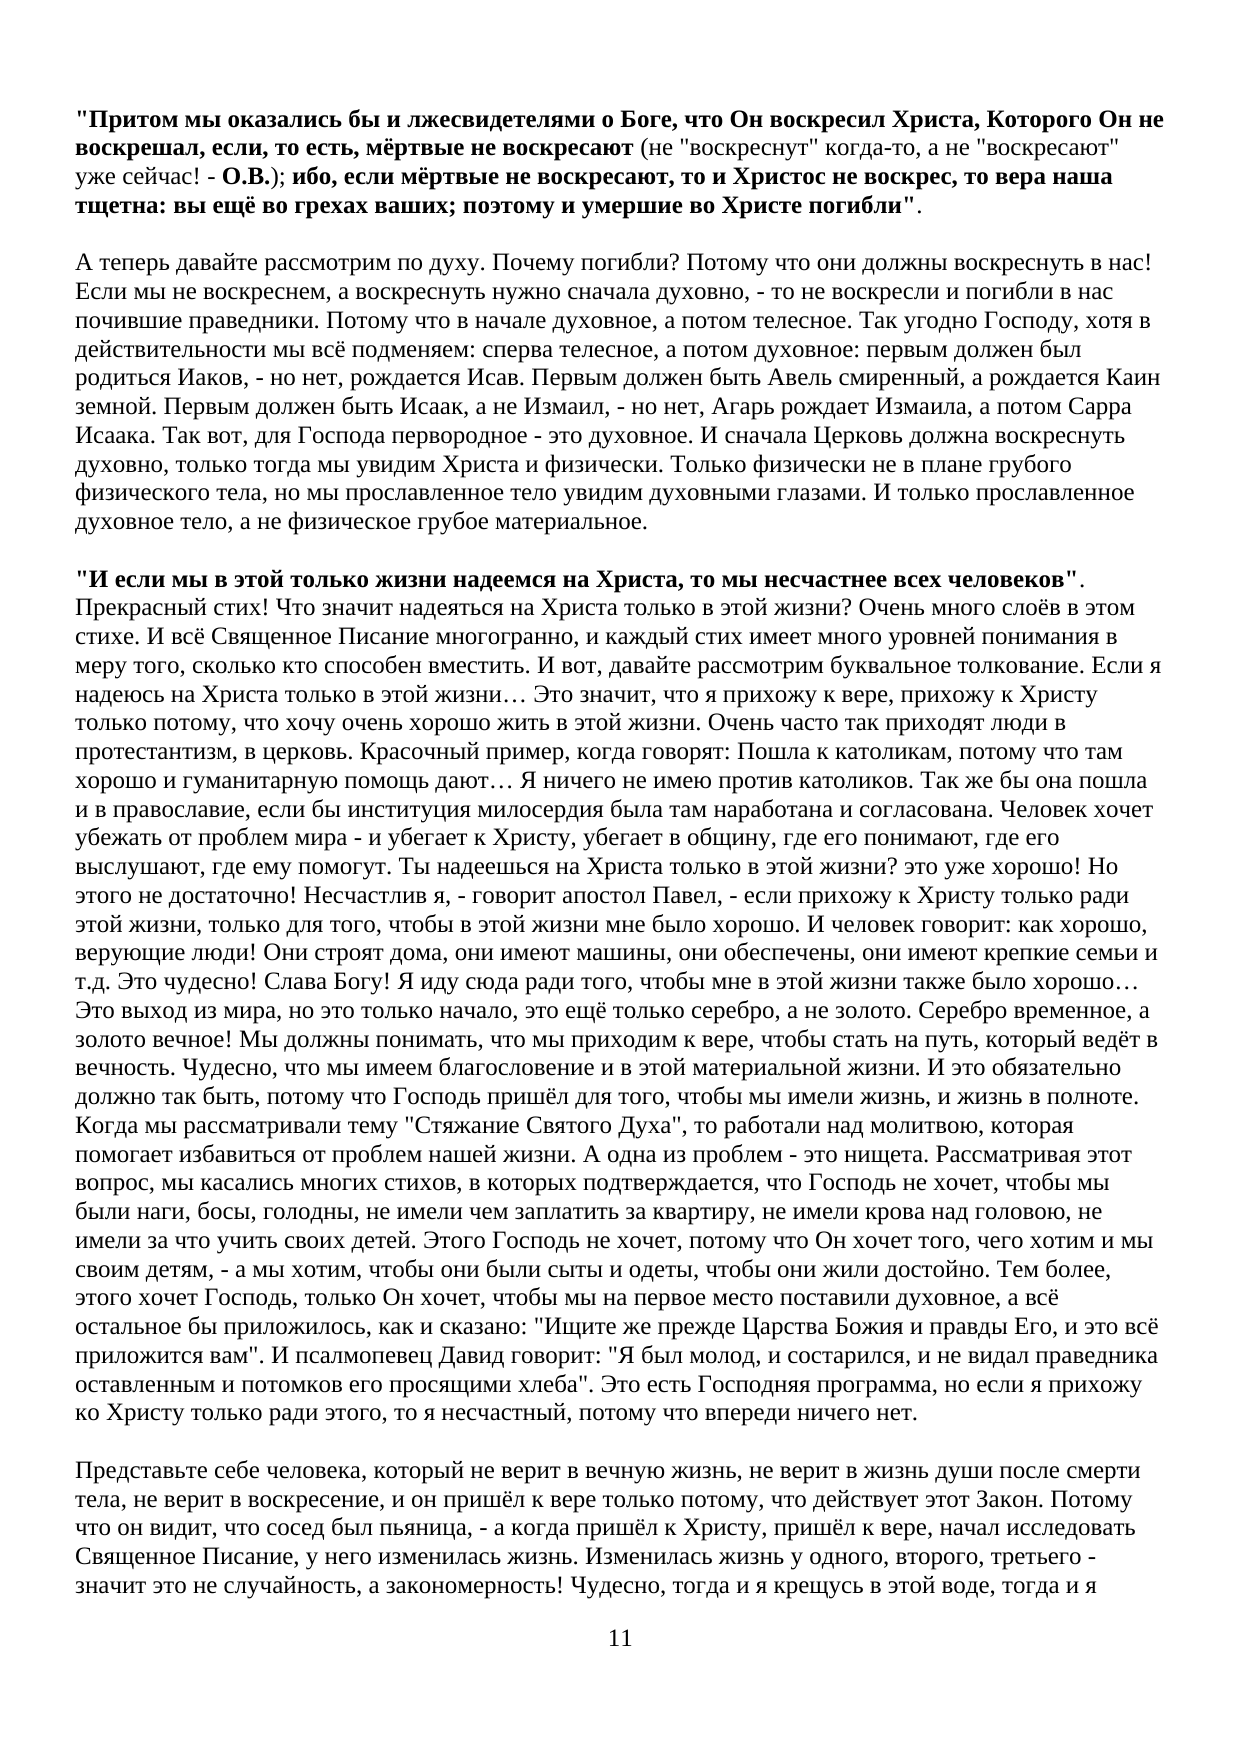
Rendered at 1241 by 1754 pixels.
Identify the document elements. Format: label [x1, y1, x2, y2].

text [75, 75, 1165, 1599]
